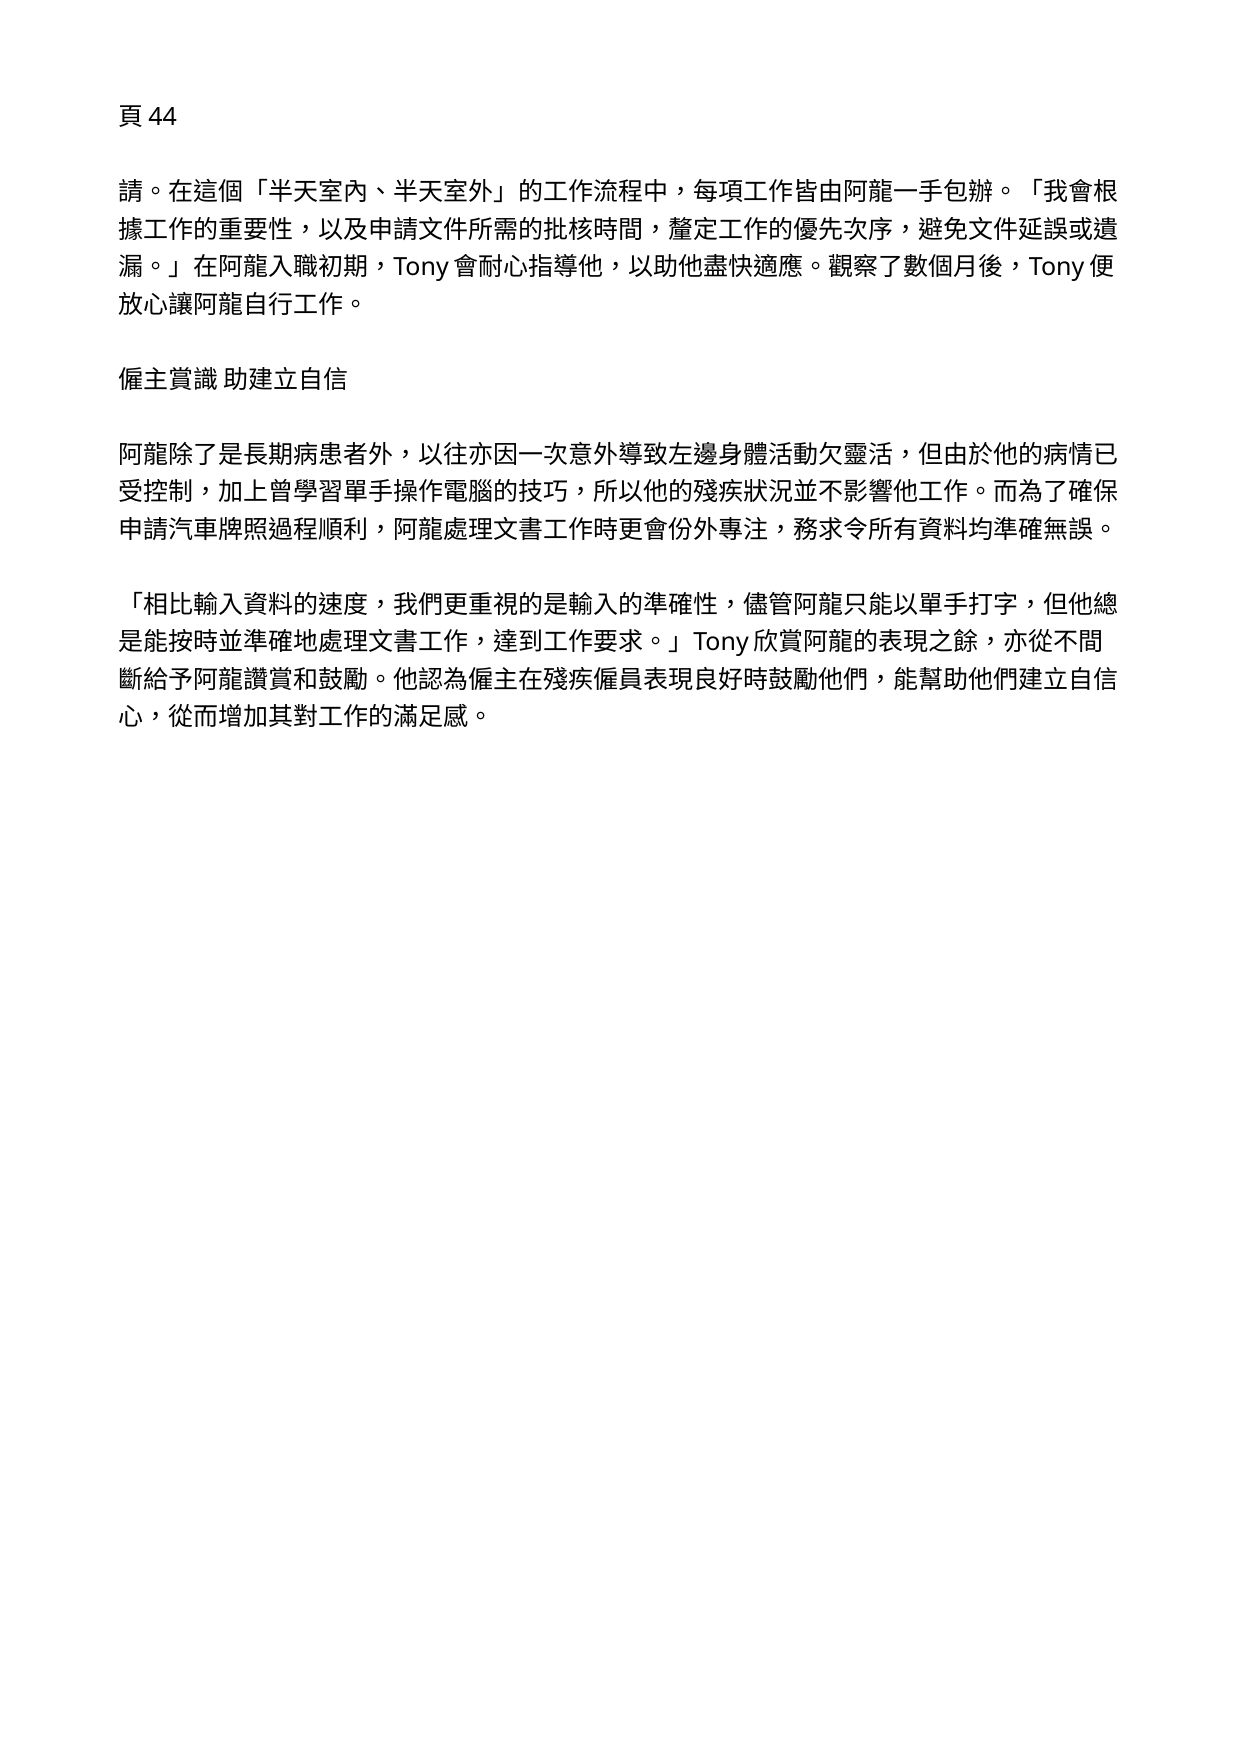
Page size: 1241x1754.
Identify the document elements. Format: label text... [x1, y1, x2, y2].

text 僱主賞識 助建立自信 [118, 359, 1122, 396]
text 「相比輸入資料的速度，我們更重視的是輸入的準確性，儘管阿龍只能以單手打字，但他總是能按時並準確地處理文書工作，達到工作要求。」Tony欣賞阿龍的表現之餘，亦從不間斷給予阿龍讚賞和鼓勵。他認為僱主在殘疾僱員表現良好時鼓勵他們，能幫助他們建立自信心，從而增加其對工作的滿足感。 [118, 584, 1122, 734]
text 請。在這個「半天室內、半天室外」的工作流程中，每項工作皆由阿龍一手包辦。「我會根據工作的重要性，以及申請文件所需的批核時間，釐定工作的優先次序，避免文件延誤或遺漏。」在阿龍入職初期，Tony會耐心指導他，以助他盡快適應。觀察了數個月後，Tony便放心讓阿龍自行工作。 [118, 171, 1122, 321]
text 阿龍除了是長期病患者外，以往亦因一次意外導致左邊身體活動欠靈活，但由於他的病情已受控制，加上曾學習單手操作電腦的技巧，所以他的殘疾狀況並不影響他工作。而為了確保申請汽車牌照過程順利，阿龍處理文書工作時更會份外專注，務求令所有資料均準確無誤。 [118, 434, 1122, 546]
text 頁44 [118, 96, 1122, 134]
